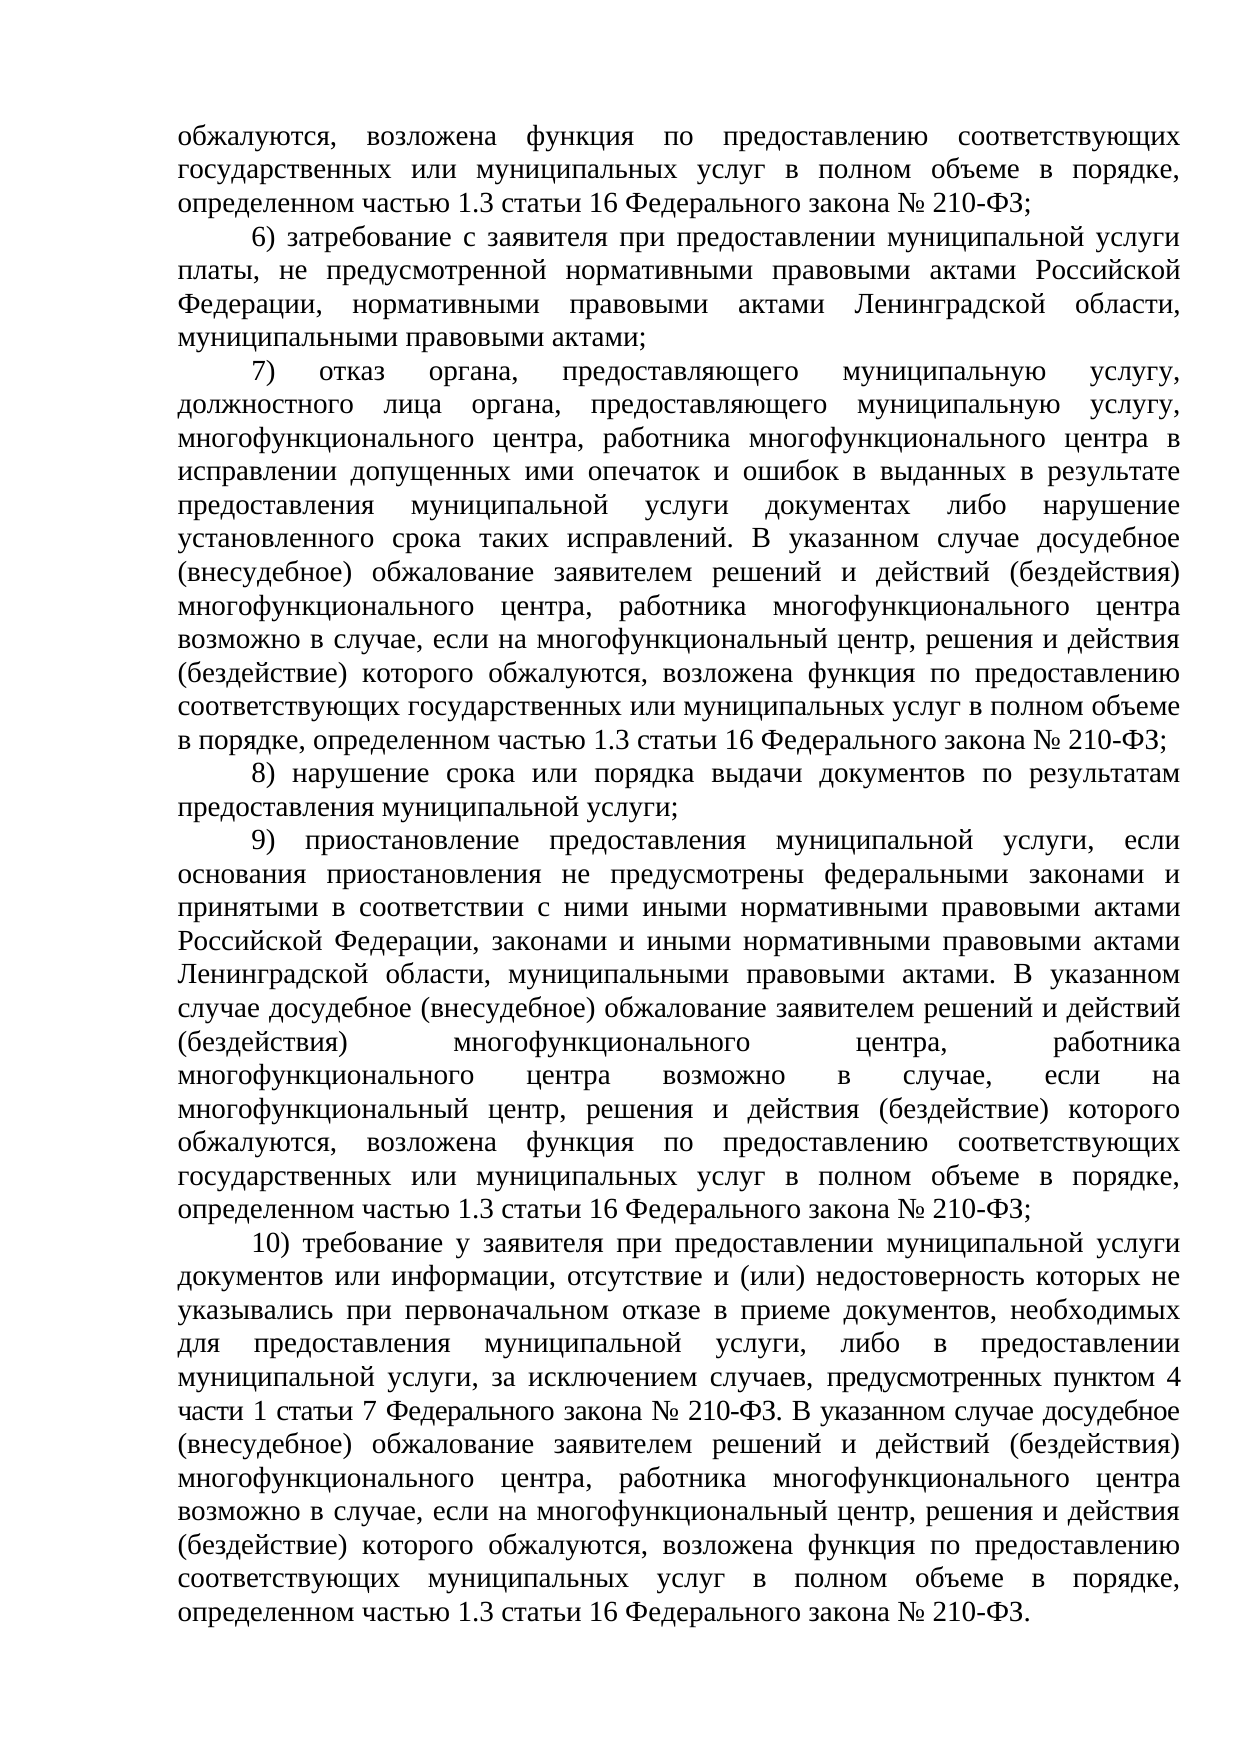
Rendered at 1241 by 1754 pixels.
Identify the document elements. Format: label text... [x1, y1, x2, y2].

text 7) отказ органа, предоставляющего муниципальную услугу, должностного лица органа, предоставляющего муниципальную услугу, многофункционального центра, работника многофункционального центра в исправлении допущенных ими опечаток и ошибок в выданных в результате предоставления муниципальной услуги документах либо нарушение установленного срока таких исправлений. В указанном случае досудебное (внесудебное) обжалование заявителем решений и действий (бездействия) многофункционального центра, работника многофункционального центра возможно в случае, если на многофункциональный центр, решения и действия (бездействие) которого обжалуются, возложена функция по предоставлению соответствующих государственных или муниципальных услуг в полном объеме в порядке, определенном частью 1.3 статьи 16 Федерального закона № 210-ФЗ; [177, 353, 1181, 755]
text 6) затребование с заявителя при предоставлении муниципальной услуги платы, не предусмотренной нормативными правовыми актами Российской Федерации, нормативными правовыми актами Ленинградской области, муниципальными правовыми актами; [177, 219, 1181, 353]
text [177, 118, 1181, 219]
text 9) приостановление предоставления муниципальной услуги, если основания приостановления не предусмотрены федеральными законами и принятыми в соответствии с ними иными нормативными правовыми актами Российской Федерации, законами и иными нормативными правовыми актами Ленинградской области, муниципальными правовыми актами. В указанном случае досудебное (внесудебное) обжалование заявителем решений и действий (бездействия) многофункционального центра, работника многофункционального центра возможно в случае, если на многофункциональный центр, решения и действия (бездействие) которого обжалуются, возложена функция по предоставлению соответствующих государственных или муниципальных услуг в полном объеме в порядке, определенном частью 1.3 статьи 16 Федерального закона № 210-ФЗ; [177, 822, 1181, 1225]
text 10) требование у заявителя при предоставлении муниципальной услуги документов или информации, отсутствие и (или) недостоверность которых не указывались при первоначальном отказе в приеме документов, необходимых для предоставления муниципальной услуги, либо в предоставлении муниципальной услуги, за исключением случаев, предусмотренных пунктом 4 части 1 статьи 7 Федерального закона № 210-ФЗ. В указанном случае досудебное (внесудебное) обжалование заявителем решений и действий (бездействия) многофункционального центра, работника многофункционального центра возможно в случае, если на многофункциональный центр, решения и действия (бездействие) которого обжалуются, возложена функция по предоставлению соответствующих муниципальных услуг в полном объеме в порядке, определенном частью 1.3 статьи 16 Федерального закона № 210-ФЗ. [177, 1225, 1181, 1627]
text 8) нарушение срока или порядка выдачи документов по результатам предоставления муниципальной услуги; [177, 755, 1181, 822]
